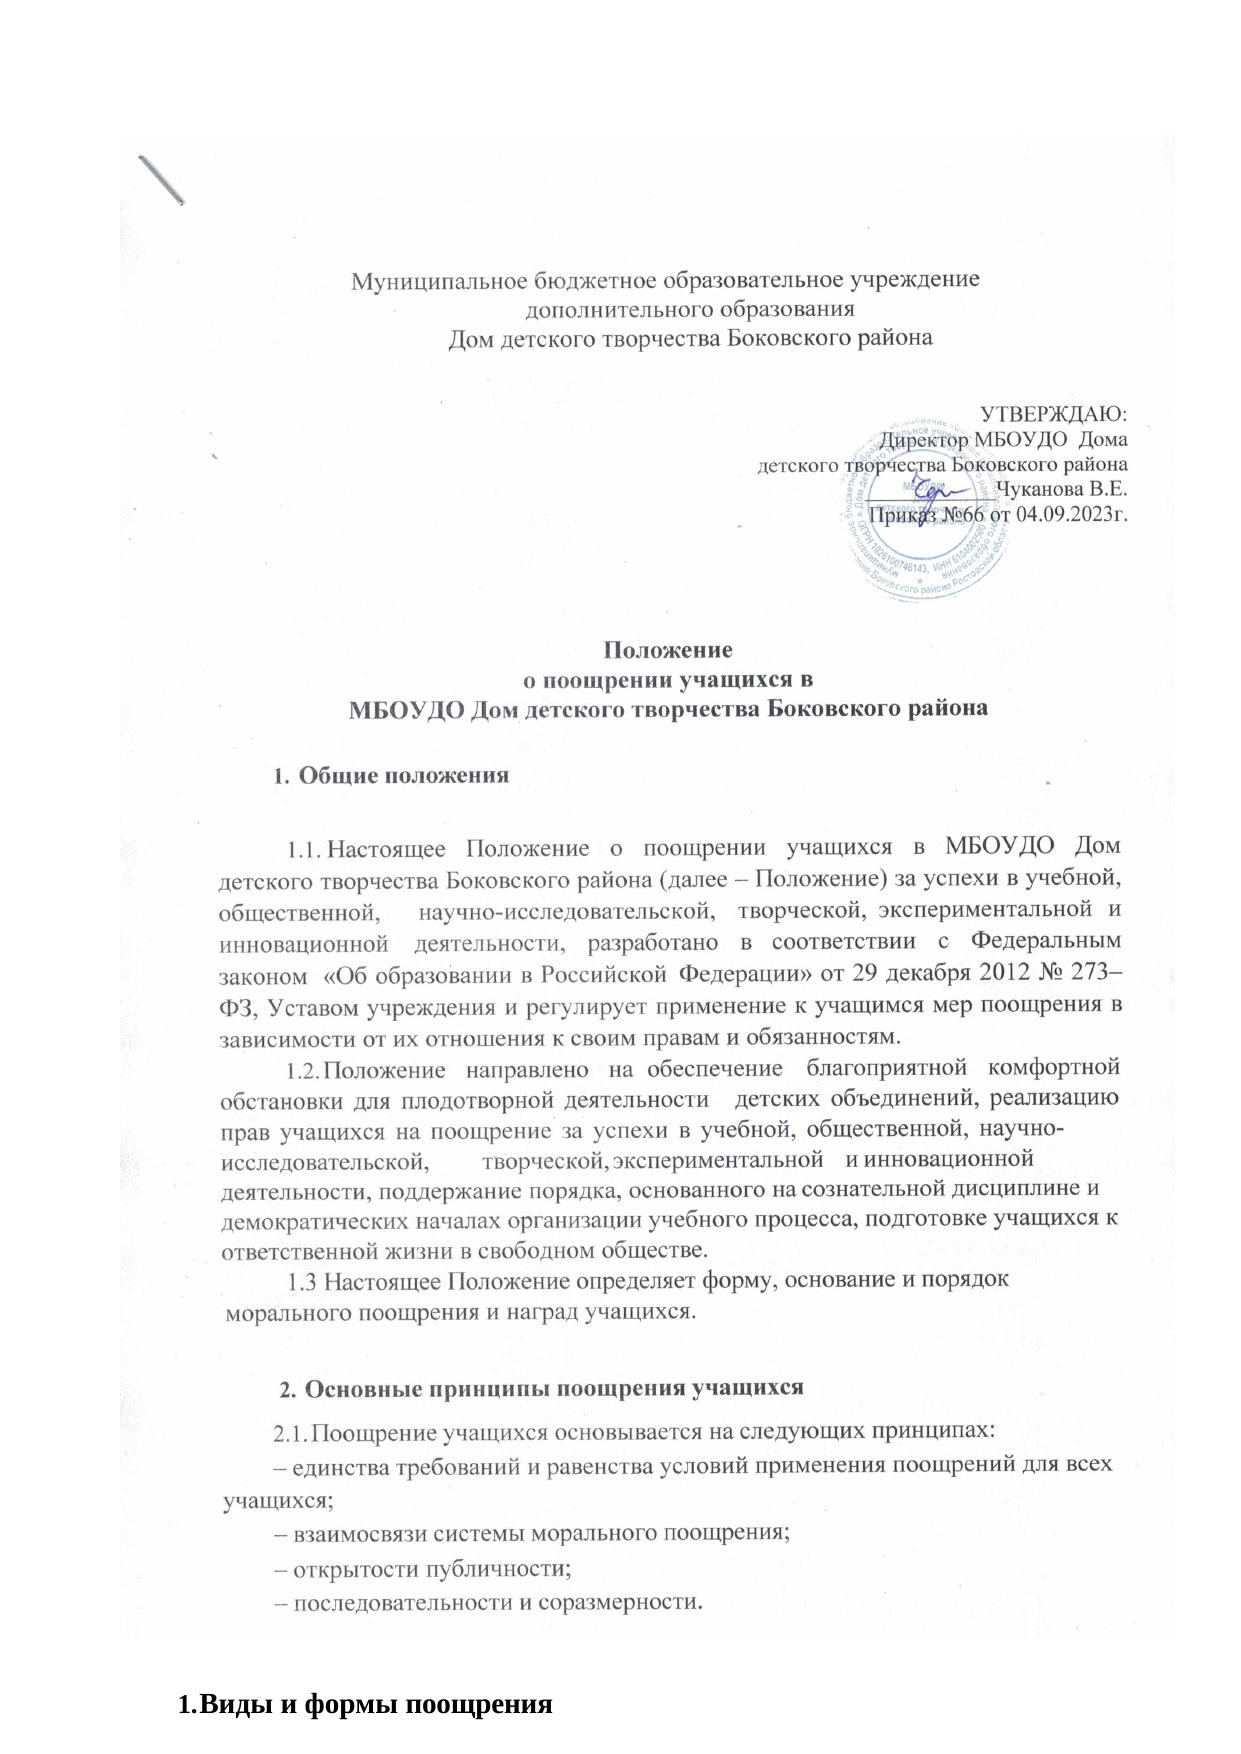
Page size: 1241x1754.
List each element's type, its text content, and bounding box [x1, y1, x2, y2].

picture [119, 135, 1175, 1641]
subtitle Виды и формы поощрения [177, 1686, 1165, 1719]
